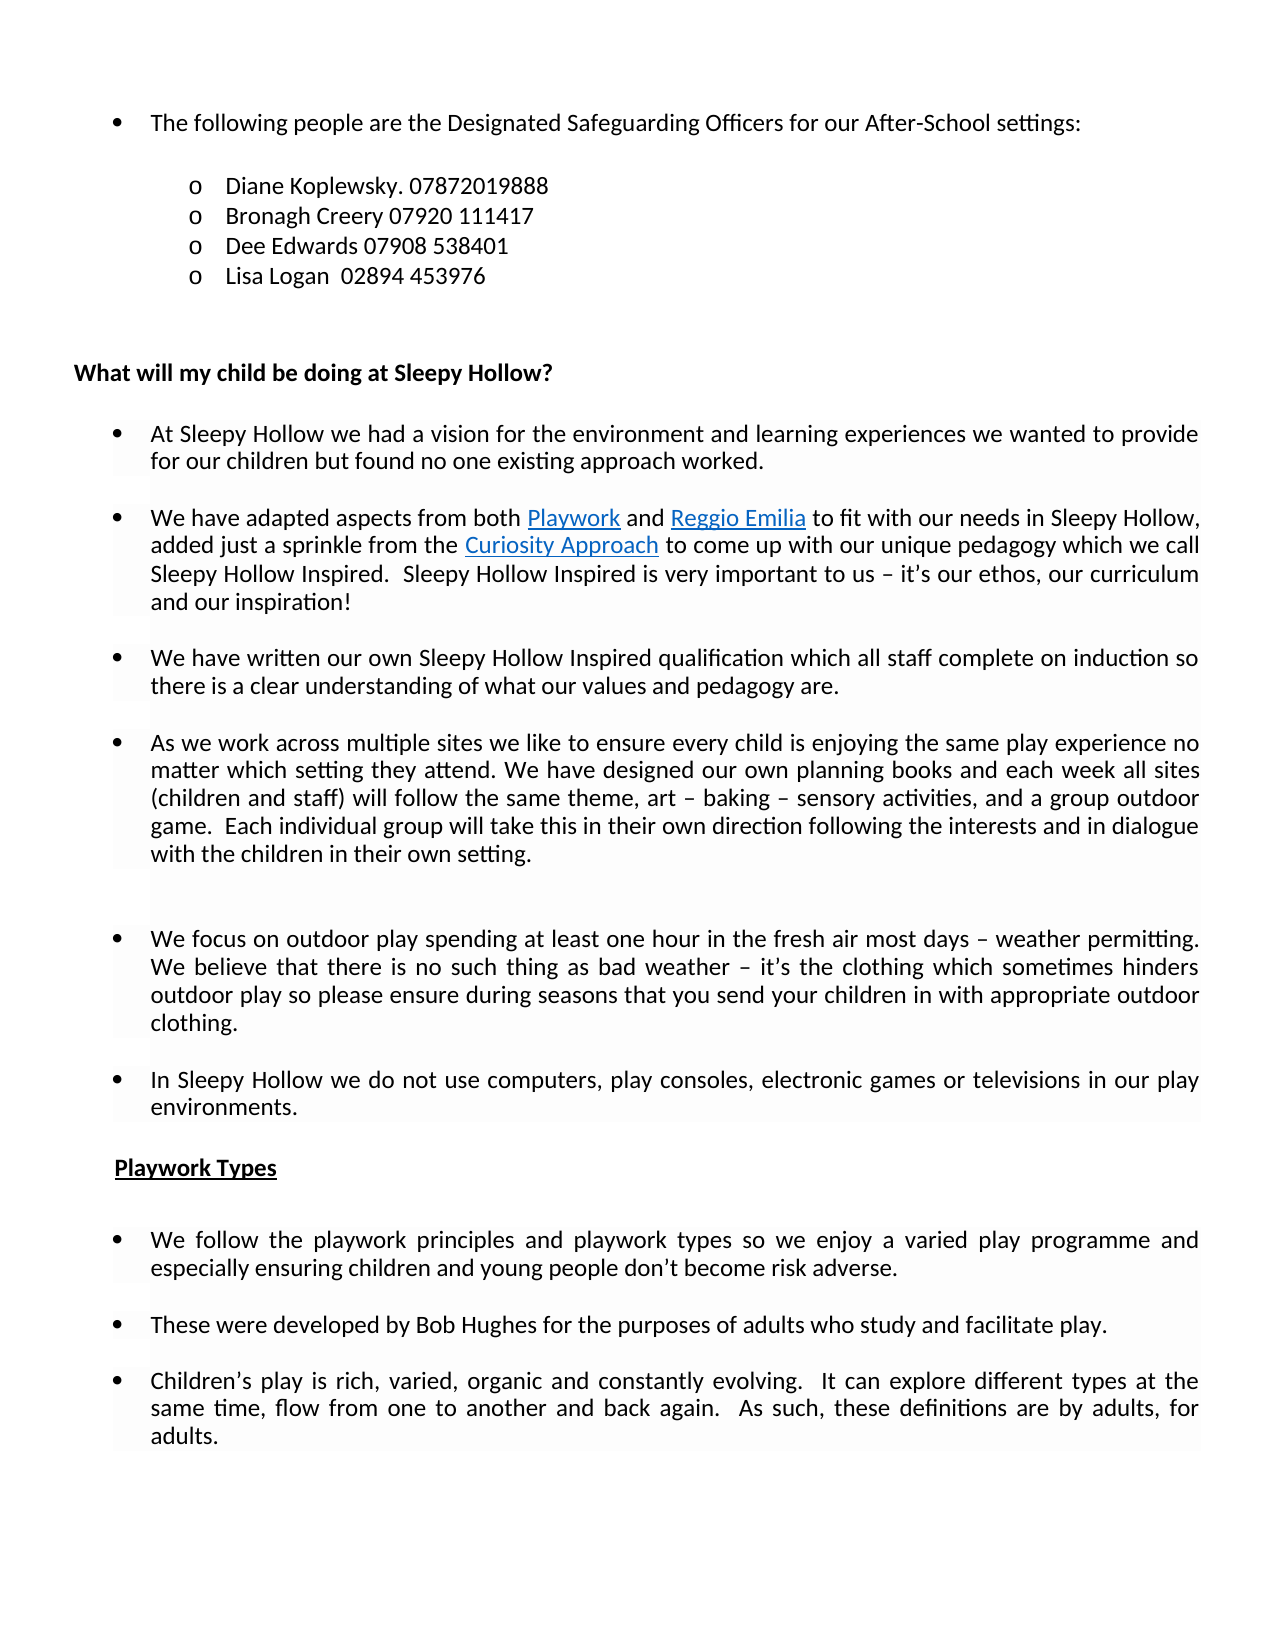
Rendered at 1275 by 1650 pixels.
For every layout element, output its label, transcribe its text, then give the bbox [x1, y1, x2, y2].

list We follow the playwork principles and playwork types so we enjoy a varied play programme and especially ensuring children and young people don’t become risk adverse. [113, 1227, 1201, 1283]
list Diane Koplewsky. 07872019888 [188, 170, 1200, 200]
list Lisa Logan 02894 453976 [188, 261, 1200, 291]
list We have written our own Sleepy Hollow Inspired qualification which all staff complete on induction so there is a clear understanding of what our values and pedagogy are. [113, 644, 1201, 701]
text What will my child be doing at Sleepy Hollow? [73, 357, 1200, 387]
list We have adapted aspects from both Playwork and Reggio Emilia to fit with our needs in Sleepy Hollow, added just a sprinkle from the Curiosity Approach to come up with our unique pedagogy which we call Sleepy Hollow Inspired. Sleepy Hollow Inspired is very important to us – it’s our ethos, our curriculum and our inspiration! [113, 504, 1201, 616]
list As we work across multiple sites we like to ensure every child is enjoying the same play experience no matter which setting they attend. We have designed our own planning books and each week all sites (children and staff) will follow the same theme, art – baking – sensory activities, and a group outdoor game. Each individual group will take this in their own direction following the interests and in dialogue with the children in their own setting. [113, 729, 1201, 869]
list The following people are the Designated Safeguarding Officers for our After-School settings: [113, 108, 1200, 137]
list Children’s play is rich, varied, organic and constantly evolving. It can explore different types at the same time, flow from one to another and back again. As such, these definitions are by adults, for adults. [113, 1367, 1201, 1451]
list At Sleepy Hollow we had a vision for the environment and learning experiences we wanted to provide for our children but found no one existing approach worked. [113, 420, 1201, 476]
list In Sleepy Hollow we do not use computers, play consoles, electronic games or televisions in our play environments. [113, 1066, 1201, 1122]
list These were developed by Bob Hughes for the purposes of adults who study and facilitate play. [113, 1311, 1201, 1339]
list Bronagh Creery 07920 111417 [188, 200, 1200, 231]
list Dee Edwards 07908 538401 [188, 231, 1200, 261]
list We focus on outdoor play spending at least one hour in the fresh air most days – weather permitting. We believe that there is no such thing as bad weather – it’s the clothing which sometimes hinders outdoor play so please ensure during seasons that you send your children in with appropriate outdoor clothing. [113, 925, 1201, 1038]
text Playwork Types [114, 1152, 1200, 1183]
